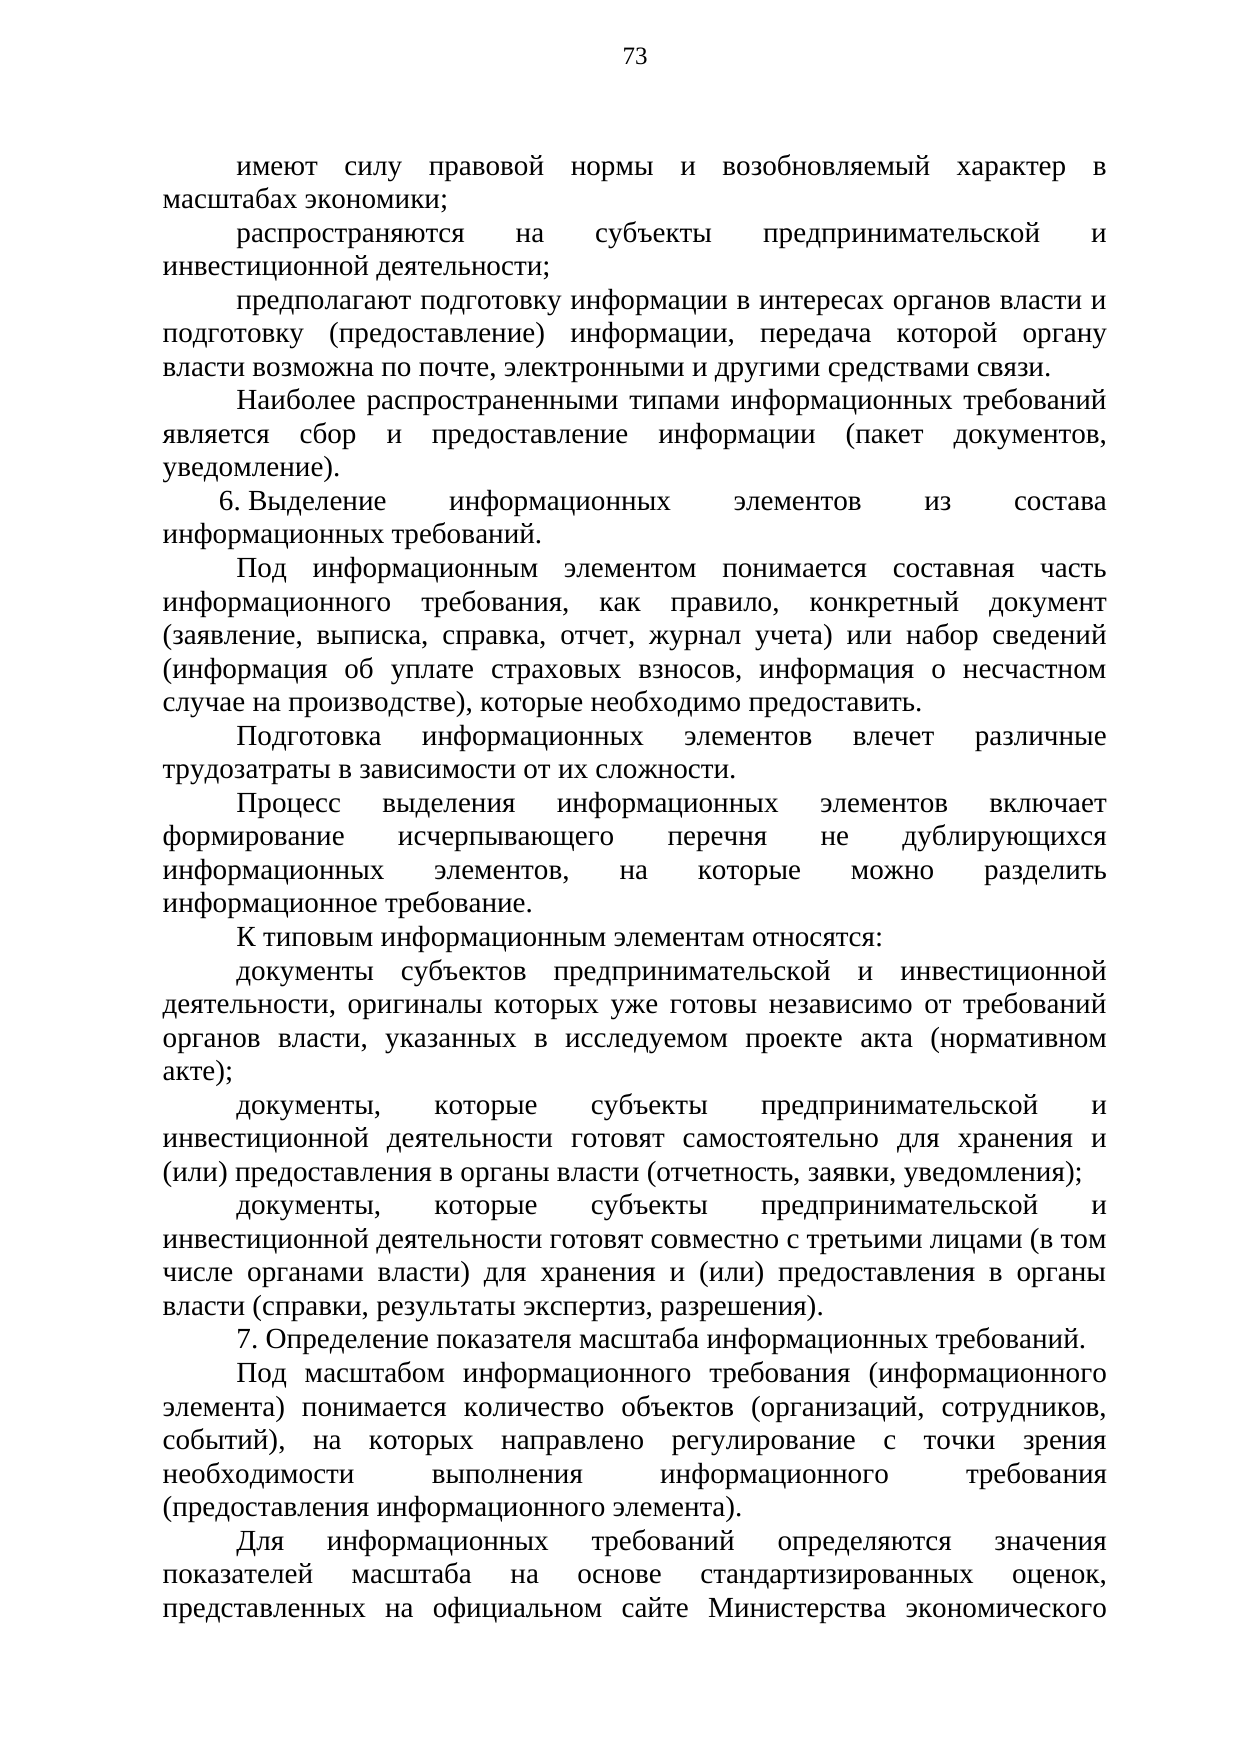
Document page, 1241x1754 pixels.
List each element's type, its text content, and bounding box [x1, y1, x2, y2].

text Наиболее распространенными типами информационных требований является сбор и предоставление информации (пакет документов, уведомление). [162, 382, 1107, 483]
text предполагают подготовку информации в интересах органов власти и подготовку (предоставление) информации, передача которой органу власти возможна по почте, электронными и другими средствами связи. [162, 282, 1107, 382]
text Подготовка информационных элементов влечет различные трудозатраты в зависимости от их сложности. [162, 718, 1107, 785]
text Под масштабом информационного требования (информационного элемента) понимается количество объектов (организаций, сотрудников, событий), на которых направлено регулирование с точки зрения необходимости выполнения информационного требования (предоставления информационного элемента). [162, 1355, 1107, 1523]
text документы, которые субъекты предпринимательской и инвестиционной деятельности готовят совместно с третьими лицами (в том числе органами власти) для хранения и (или) предоставления в органы власти (справки, результаты экспертиз, разрешения). [162, 1187, 1107, 1322]
text документы субъектов предпринимательской и инвестиционной деятельности, оригиналы которых уже готовы независимо от требований органов власти, указанных в исследуемом проекте акта (нормативном акте); [162, 953, 1107, 1087]
text документы, которые субъекты предпринимательской и инвестиционной деятельности готовят самостоятельно для хранения и (или) предоставления в органы власти (отчетность, заявки, уведомления); [162, 1087, 1107, 1187]
text распространяются на субъекты предпринимательской и инвестиционной деятельности; [162, 215, 1107, 282]
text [162, 1523, 1107, 1623]
text имеют силу правовой нормы и возобновляемый характер в масштабах экономики; [162, 148, 1107, 215]
text К типовым информационным элементам относятся: [162, 919, 1107, 953]
text 6. Выделение информационных элементов из состава информационных требований. [162, 483, 1107, 550]
text Под информационным элементом понимается составная часть информационного требования, как правило, конкретный документ (заявление, выписка, справка, отчет, журнал учета) или набор сведений (информация об уплате страховых взносов, информация о несчастном случае на производстве), которые необходимо предоставить. [162, 550, 1107, 718]
text Процесс выделения информационных элементов включает формирование исчерпывающего перечня не дублирующихся информационных элементов, на которые можно разделить информационное требование. [162, 785, 1107, 919]
text 7. Определение показателя масштаба информационных требований. [162, 1322, 1107, 1355]
